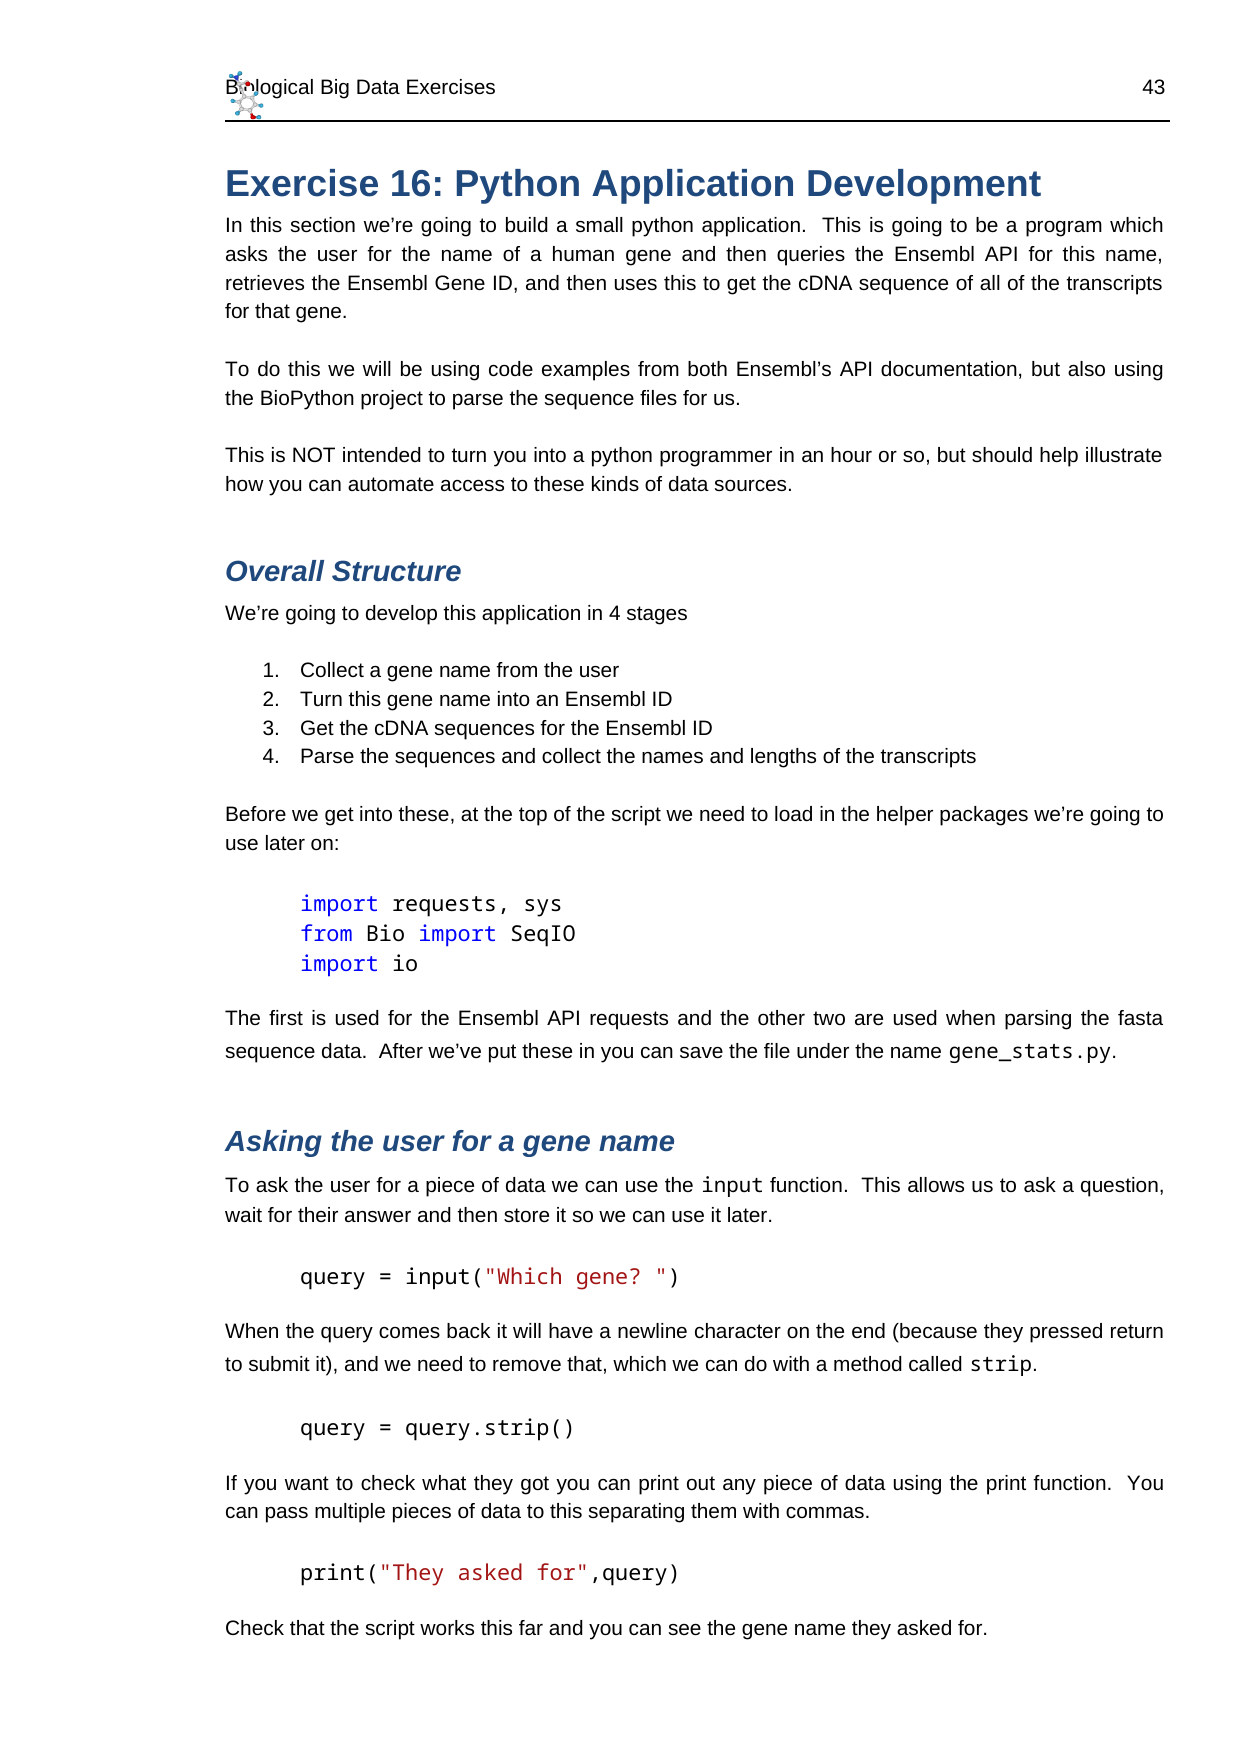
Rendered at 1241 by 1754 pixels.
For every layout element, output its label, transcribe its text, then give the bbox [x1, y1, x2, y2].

text from Bio import SeqIO [300, 918, 1165, 948]
text To ask the user for a piece of data we can use the input function. This allows us to ask a question, wait for their answer and then store it so we can use it later. [225, 1170, 1165, 1227]
text import requests, sys [300, 888, 1165, 918]
text query = query.strip() [225, 1412, 1165, 1442]
text Before we get into these, at the top of the script we need to load in the helper packages we’re going to use later on: [225, 802, 1165, 854]
subtitle Overall Structure [225, 554, 1165, 588]
list Collect a gene name from the user [262, 658, 1165, 682]
text import io [300, 948, 1165, 977]
text If you want to check what they got you can print out any piece of data using the print function. You can pass multiple pieces of data to this separating them with commas. [225, 1470, 1165, 1523]
subtitle Exercise 16: Python Application Development [225, 161, 1165, 204]
list Turn this gene name into an Ensembl ID [262, 687, 1165, 711]
text query = input("Which gene? ") [225, 1261, 1165, 1291]
list Get the cDNA sequences for the Ensembl ID [262, 716, 1165, 739]
text This is NOT intended to turn you into a python programmer in an hour or so, but should help illustrate how you can automate access to these kinds of data sources. [225, 443, 1165, 496]
list Parse the sequences and collect the names and lengths of the transcripts [262, 744, 1165, 768]
text In this section we’re going to build a small python application. This is going to be a program which asks the user for the name of a human gene and then queries the Ensembl API for this name, retrieves the Ensembl Gene ID, and then uses this to get the cDNA sequence of all of the transcripts for that gene. [225, 213, 1165, 323]
text Check that the script works this far and you can see the gene name they asked for. [225, 1616, 1165, 1640]
subtitle Asking the user for a gene name [225, 1124, 1165, 1157]
text print("They asked for",query) [225, 1557, 1165, 1586]
text The first is used for the Ensembl API requests and the other two are used when parsing the fasta sequence data. After we’ve put these in you can save the file under the name gene_stats.py. [225, 1006, 1165, 1064]
text We’re going to develop this application in 4 stages [225, 601, 1165, 624]
text To do this we will be using code examples from both Ensembl’s API documentation, but also using the BioPython project to parse the sequence files for us. [225, 357, 1165, 409]
text When the query comes back it will have a newline character on the end (because they pressed return to submit it), and we need to remove that, which we can do with a method called strip. [225, 1319, 1165, 1377]
